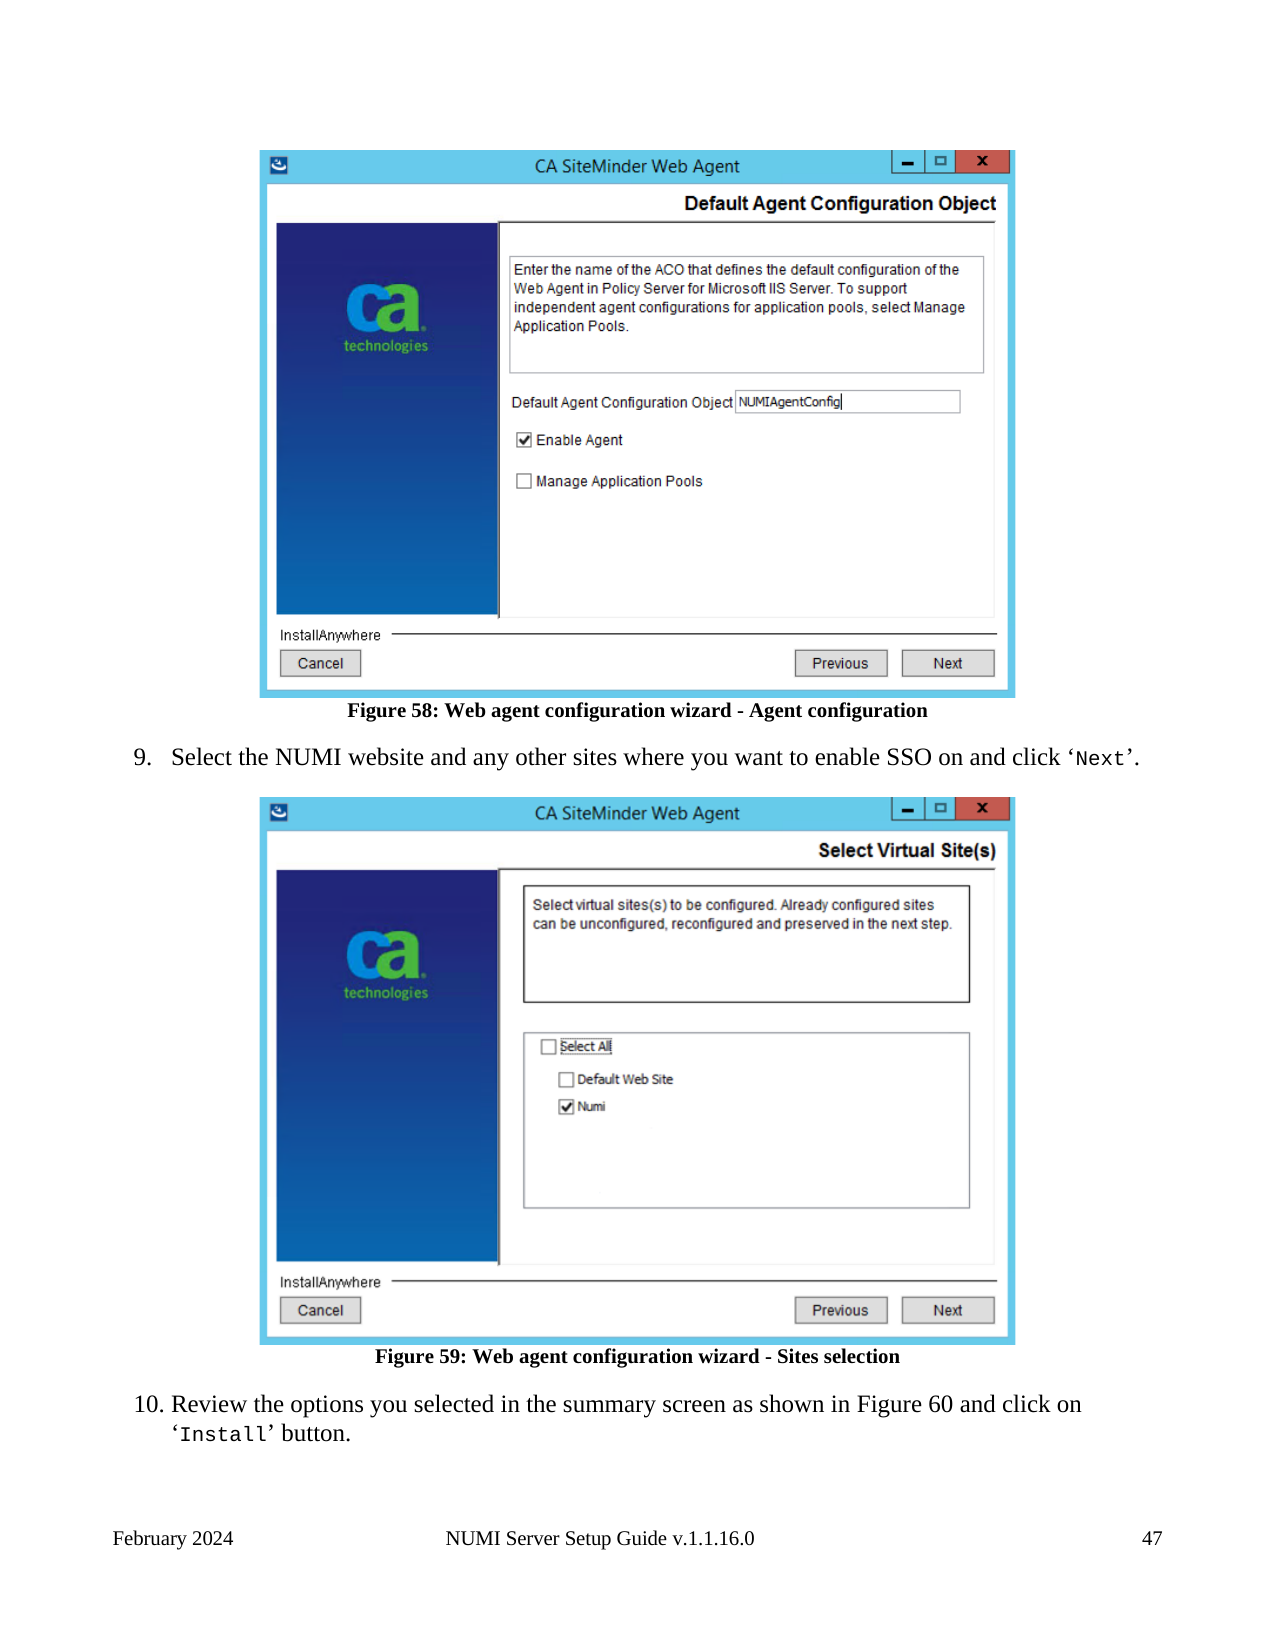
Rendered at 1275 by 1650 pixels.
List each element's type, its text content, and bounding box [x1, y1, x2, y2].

text Figure 58: Web agent configuration wizard - Agent configuration [112, 697, 1162, 722]
list Review the options you selected in the summary screen as shown in Figure 60 and click on ‘Install’ button. [133, 1389, 1162, 1448]
picture [259, 150, 1016, 698]
list Select the NUMI website and any other sites where you want to enable SSO on and click ‘Next’. [133, 742, 1162, 772]
text Figure 59: Web agent configuration wizard - Sites selection [112, 1344, 1162, 1368]
picture [259, 797, 1016, 1345]
